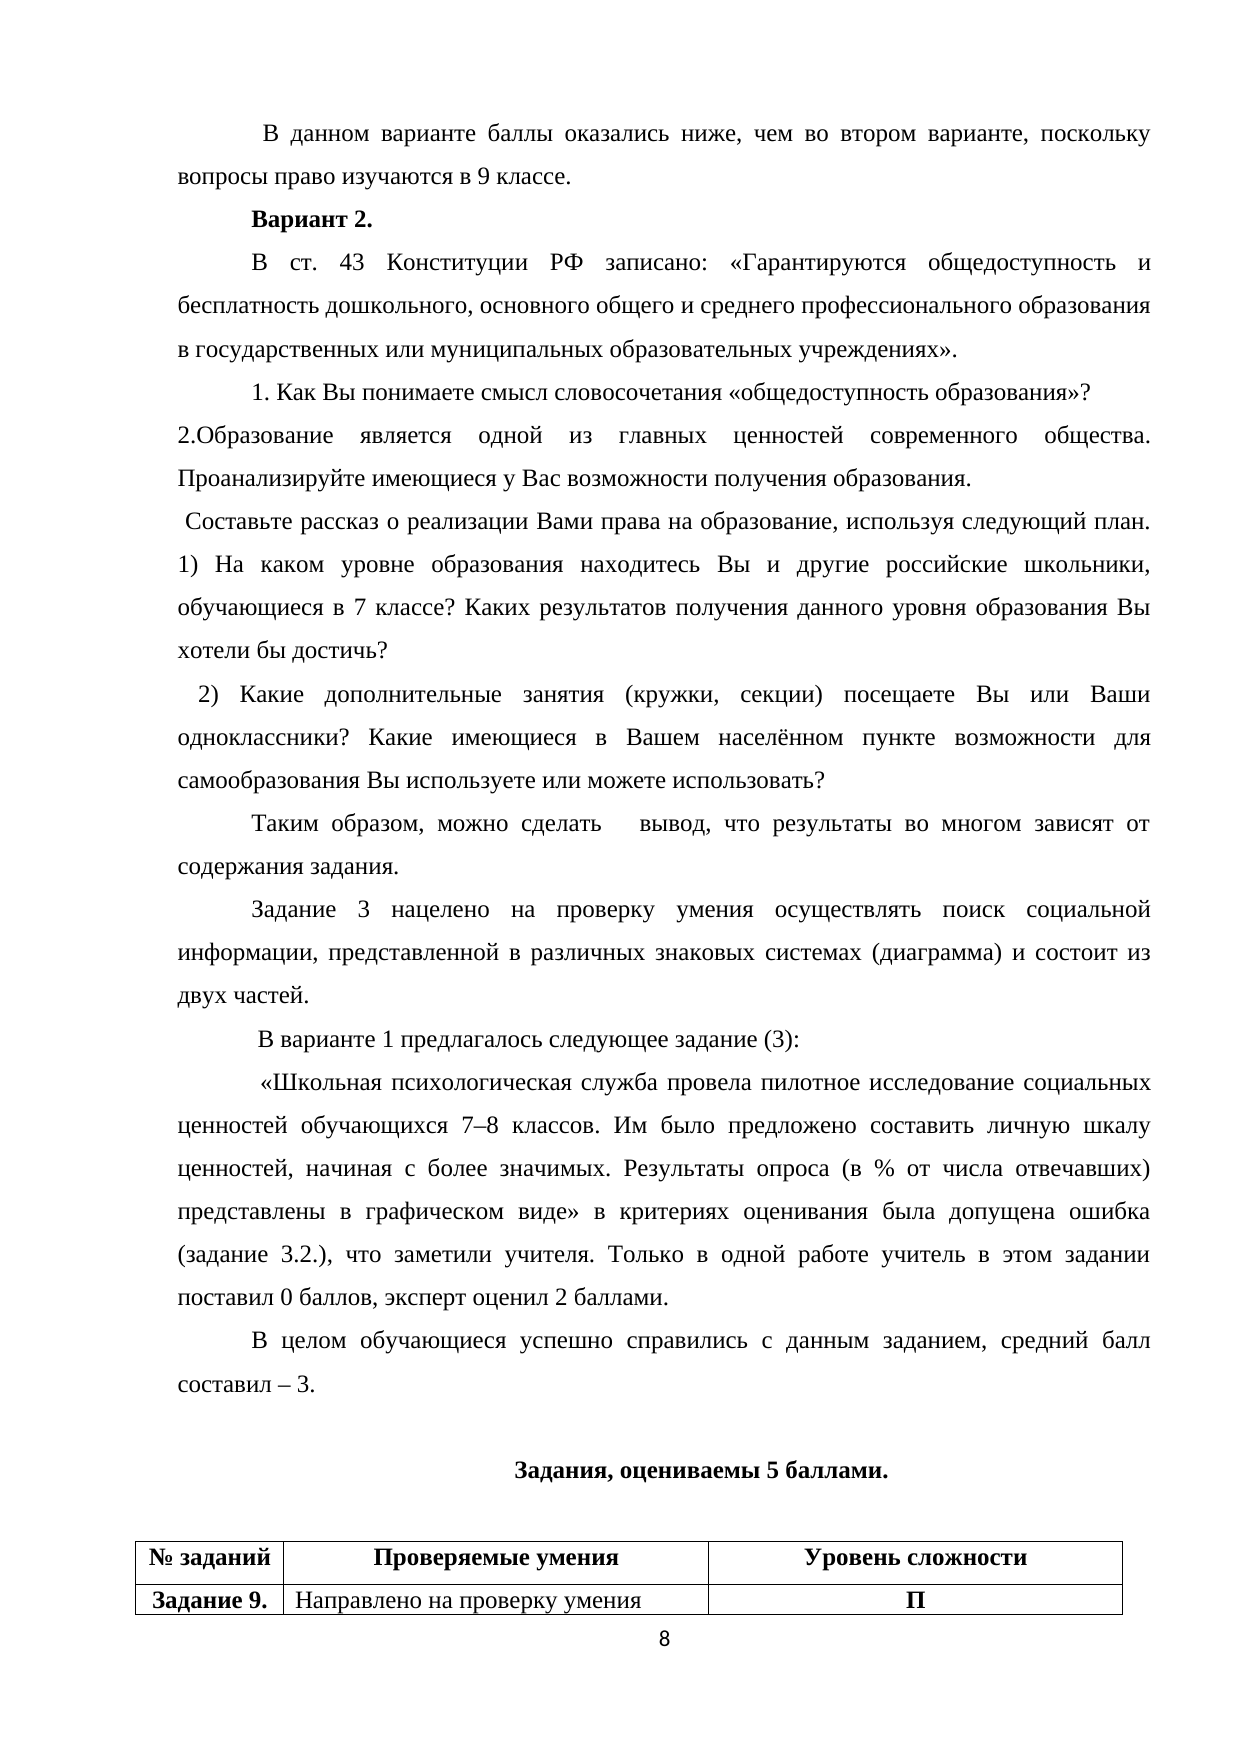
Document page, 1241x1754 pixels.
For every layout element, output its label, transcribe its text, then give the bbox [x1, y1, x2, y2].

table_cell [284, 1585, 708, 1614]
text Задание 3 нацелено на проверку умения осуществлять поиск социальной информации, представленной в различных знаковых системах (диаграмма) и состоит из двух частей. [177, 894, 1152, 1009]
table_header Уровень сложности [709, 1542, 1122, 1584]
table_header № заданий [136, 1542, 283, 1584]
text В целом обучающиеся успешно справились с данным заданием, средний балл составил – 3. [177, 1326, 1152, 1397]
text В данном варианте баллы оказались ниже, чем во втором варианте, поскольку вопросы право изучаются в 9 классе. [177, 118, 1152, 190]
text 2.Образование является одной из главных ценностей современного общества. Проанализируйте имеющиеся у Вас возможности получения образования. [177, 420, 1152, 492]
text Вариант 2. [177, 204, 1152, 233]
text Задания, оцениваемы 5 баллами. [177, 1455, 1152, 1484]
text В ст. 43 Конституции РФ записано: «Гарантируются общедоступность и бесплатность дошкольного, основного общего и среднего профессионального образования в государственных или муниципальных образовательных учреждениях». [177, 247, 1152, 362]
text 2) Какие дополнительные занятия (кружки, секции) посещаете Вы или Ваши одноклассники? Какие имеющиеся в Вашем населённом пункте возможности для самообразования Вы используете или можете использовать? [177, 679, 1152, 794]
text В варианте 1 предлагалось следующее задание (3): [177, 1024, 1152, 1052]
text 1. Как Вы понимаете смысл словосочетания «общедоступность образования»? [177, 377, 1152, 406]
table_cell Задание 9. [136, 1585, 283, 1614]
text Таким образом, можно сделать вывод, что результаты во многом зависят от содержания задания. [177, 808, 1152, 880]
table_header Проверяемые умения [284, 1542, 708, 1584]
text «Школьная психологическая служба провела пилотное исследование социальных ценностей обучающихся 7–8 классов. Им было предложено составить личную шкалу ценностей, начиная с более значимых. Результаты опроса (в % от числа отвечавших) представлены в графическом виде» в критериях оценивания была допущена ошибка (задание 3.2.), что заметили учителя. Только в одной работе учитель в этом задании поставил 0 баллов, эксперт оценил 2 баллами. [177, 1067, 1152, 1311]
table_cell П [709, 1585, 1122, 1614]
text Составьте рассказ о реализации Вами права на образование, используя следующий план. 1) На каком уровне образования находитесь Вы и другие российские школьники, обучающиеся в 7 классе? Каких результатов получения данного уровня образования Вы хотели бы достичь? [177, 506, 1152, 664]
